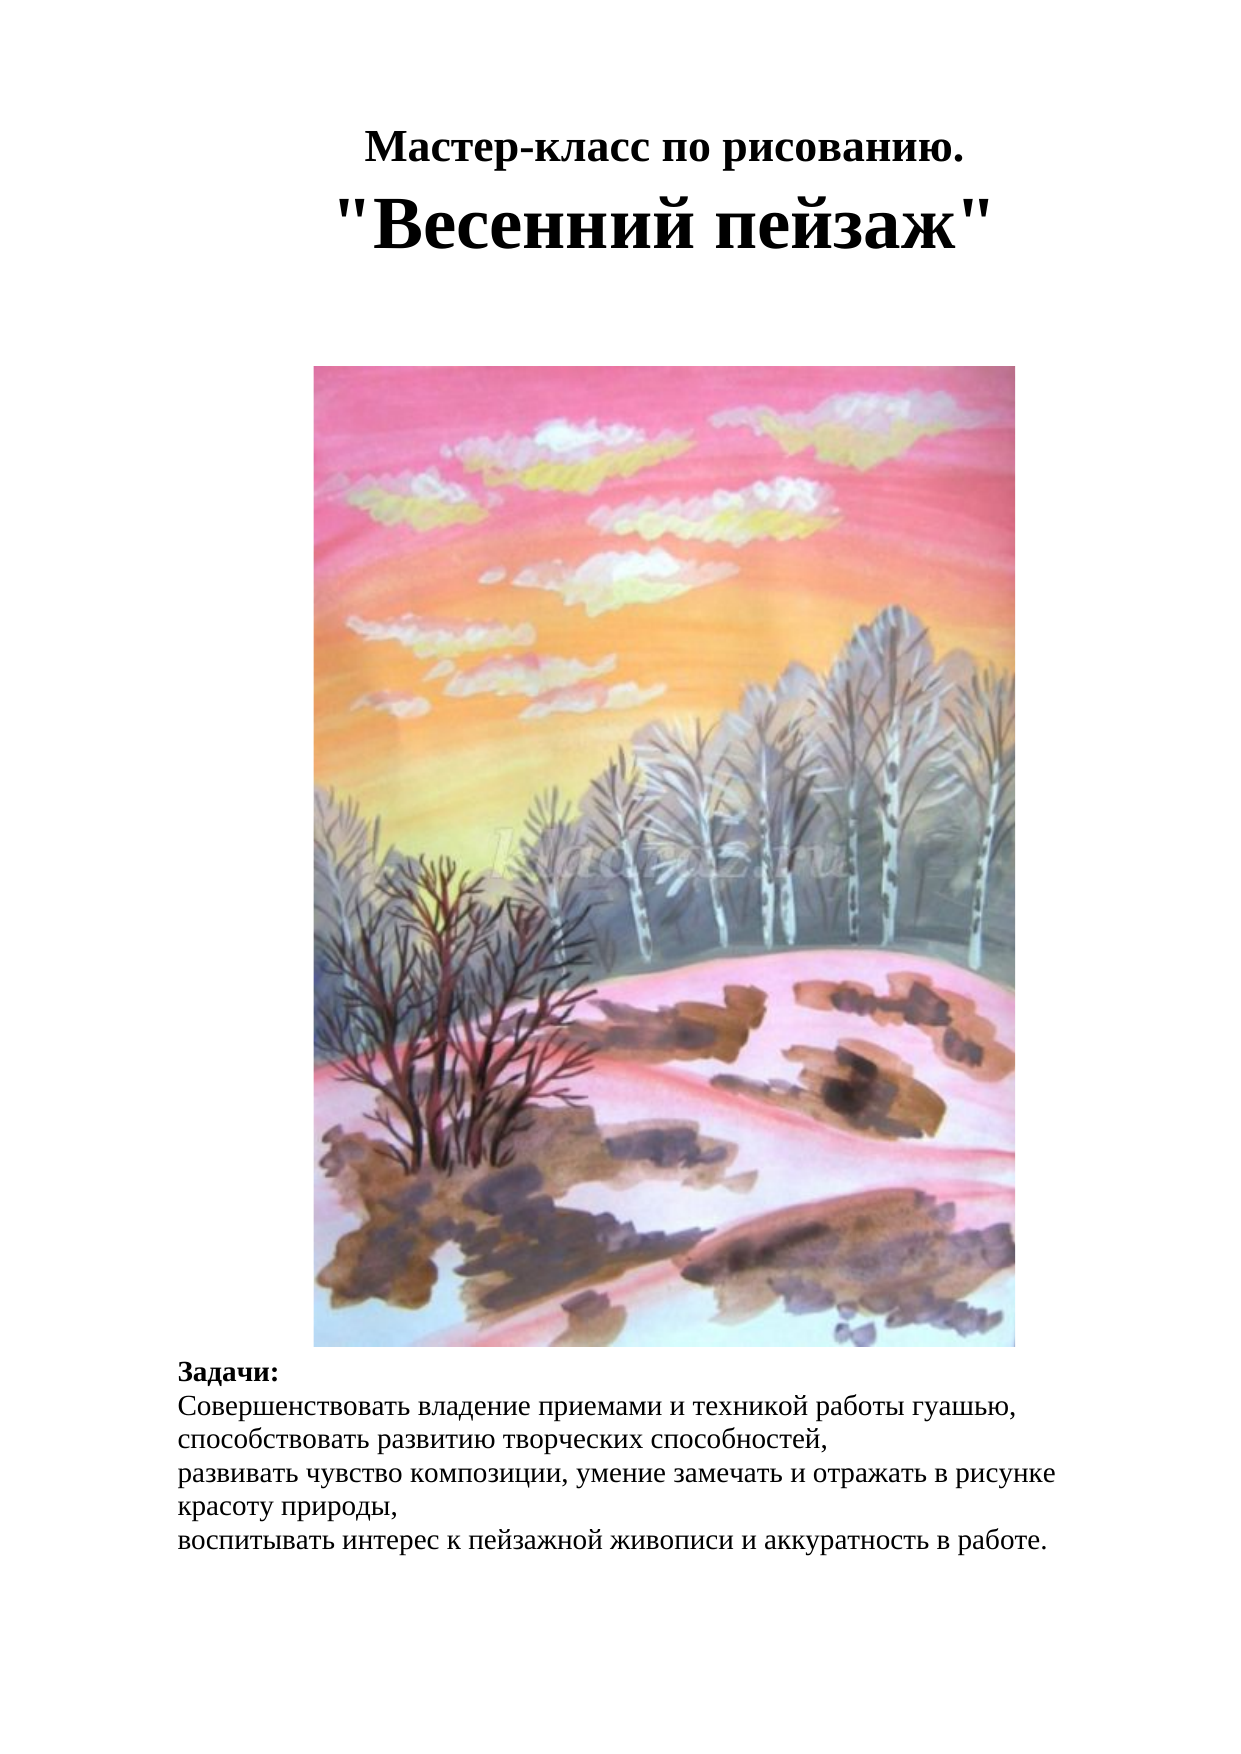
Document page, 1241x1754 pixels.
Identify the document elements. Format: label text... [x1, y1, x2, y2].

text Задачи: [177, 1354, 1152, 1388]
text "Весенний пейзаж" [177, 179, 1152, 265]
text Совершенствовать владение приемами и техникой работы гуашью, способствовать развитию творческих способностей, развивать чувство композиции, умение замечать и отражать в рисунке красоту природы, воспитывать интерес к пейзажной живописи и аккуратность в работе. [177, 1388, 1152, 1583]
text Мастер-класс по рисованию. [177, 118, 1152, 171]
picture [313, 366, 1016, 1347]
